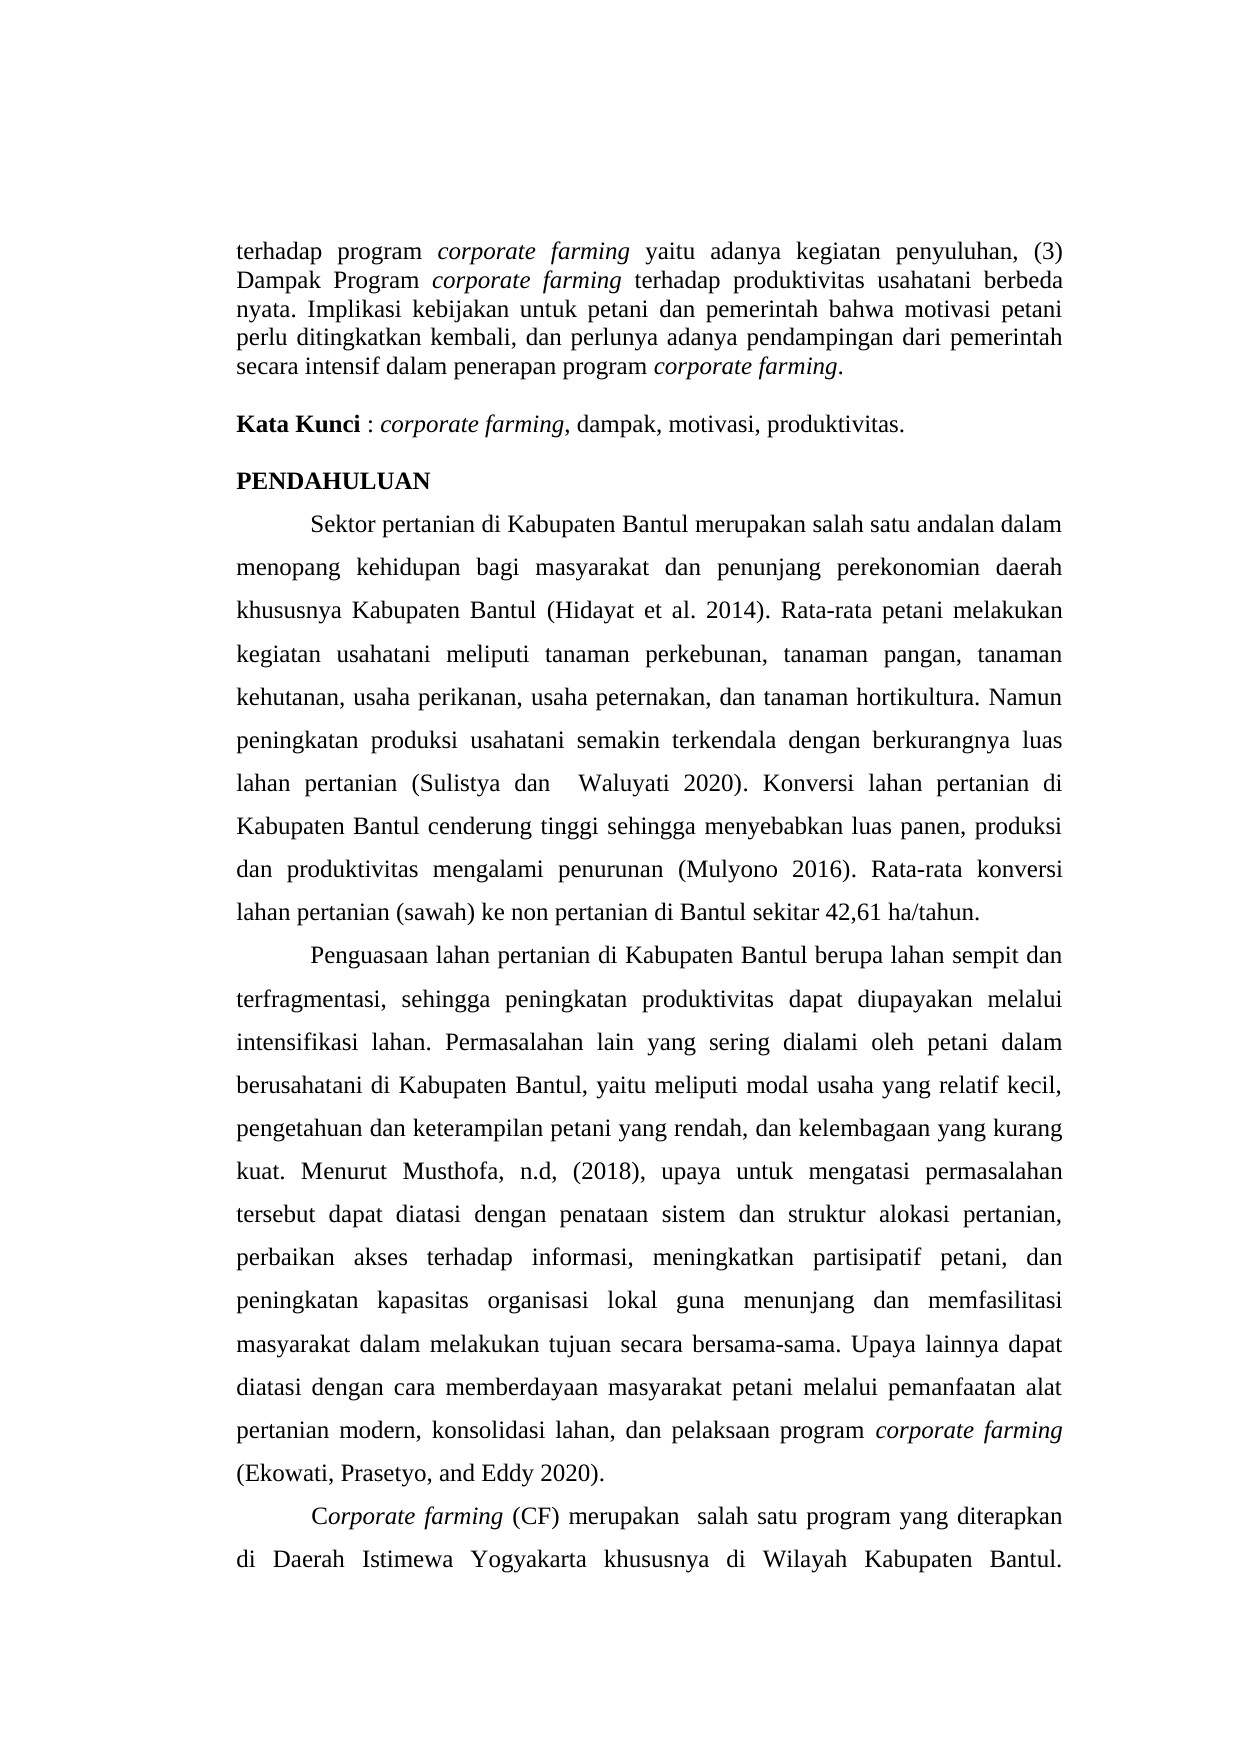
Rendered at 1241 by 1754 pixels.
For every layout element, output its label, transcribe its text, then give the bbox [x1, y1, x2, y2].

text Kata Kunci : corporate farming, dampak, motivasi, produktivitas. [236, 409, 1063, 437]
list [236, 1501, 1063, 1573]
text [236, 236, 1063, 380]
text PENDAHULUAN [236, 466, 1063, 495]
list Sektor pertanian di Kabupaten Bantul merupakan salah satu andalan dalam menopang kehidupan bagi masyarakat dan penunjang perekonomian daerah khususnya Kabupaten Bantul (Hidayat et al. 2014). Rata-rata petani melakukan kegiatan usahatani meliputi tanaman perkebunan, tanaman pangan, tanaman kehutanan, usaha perikanan, usaha peternakan, dan tanaman hortikultura. Namun peningkatan produksi usahatani semakin terkendala dengan berkurangnya luas lahan pertanian (Sulistya dan Waluyati 2020). Konversi lahan pertanian di Kabupaten Bantul cenderung tinggi sehingga menyebabkan luas panen, produksi dan produktivitas mengalami penurunan (Mulyono 2016). Rata-rata konversi lahan pertanian (sawah) ke non pertanian di Bantul sekitar 42,61 ha/tahun. [236, 509, 1063, 926]
list Penguasaan lahan pertanian di Kabupaten Bantul berupa lahan sempit dan terfragmentasi, sehingga peningkatan produktivitas dapat diupayakan melalui intensifikasi lahan. Permasalahan lain yang sering dialami oleh petani dalam berusahatani di Kabupaten Bantul, yaitu meliputi modal usaha yang relatif kecil, pengetahuan dan keterampilan petani yang rendah, dan kelembagaan yang kurang kuat. Menurut Musthofa, n.d, (2018), upaya untuk mengatasi permasalahan tersebut dapat diatasi dengan penataan sistem dan struktur alokasi pertanian, perbaikan akses terhadap informasi, meningkatkan partisipatif petani, dan peningkatan kapasitas organisasi lokal guna menunjang dan memfasilitasi masyarakat dalam melakukan tujuan secara bersama-sama. Upaya lainnya dapat diatasi dengan cara memberdayaan masyarakat petani melalui pemanfaatan alat pertanian modern, konsolidasi lahan, dan pelaksaan program corporate farming (Ekowati, Prasetyo, and Eddy 2020). [236, 941, 1063, 1487]
